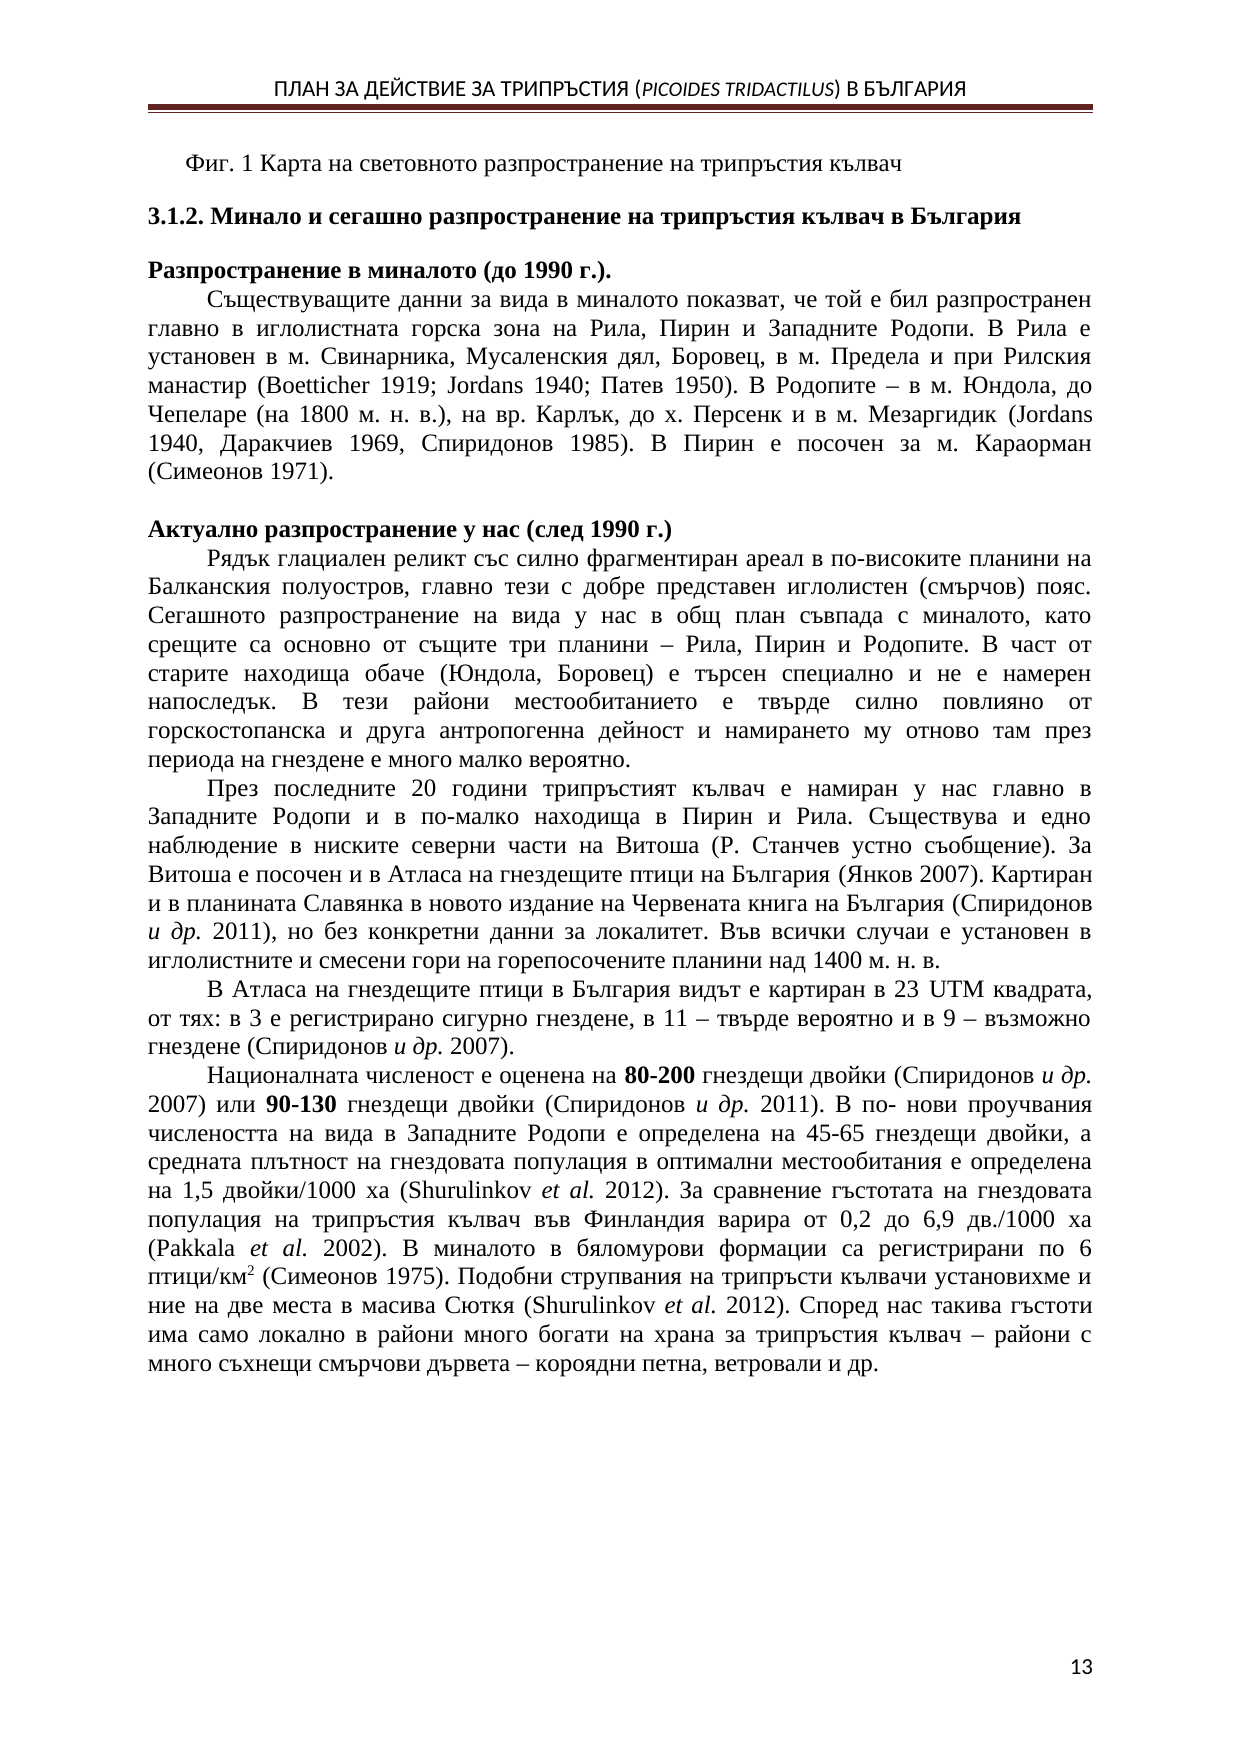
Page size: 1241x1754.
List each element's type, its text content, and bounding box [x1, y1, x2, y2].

list Фиг. 1 Карта на световното разпространение на трипръстия кълвач [185, 148, 1093, 176]
list Актуално разпространение у нас (след 1990 г.) [148, 514, 1093, 543]
list Рядък глациален реликт със силно фрагментиран ареал в по-високите планини на Балканския полуостров, главно тези с добре представен иглолистен (смърчов) пояс. Сегашното разпространение на вида у нас в общ план съвпада с миналото, като срещите са основно от същите три планини – Рила, Пирин и Родопите. В част от старите находища обаче (Юндола, Боровец) е търсен специално и не е намерен напоследък. В тези райони местообитанието е твърде силно повлияно от горскостопанска и друга антропогенна дейност и намирането му отново там през периода на гнездене е много малко вероятно. [148, 543, 1093, 773]
list През последните 20 години трипръстият кълвач е намиран у нас главно в Западните Родопи и в по-малко находища в Пирин и Рила. Съществува и едно наблюдение в ниските северни части на Витоша (Р. Станчев устно съобщение). За Витоша е посочен и в Атласа на гнездещите птици на България (Янков 2007). Картиран и в планината Славянка в новото издание на Червената книга на България (Спиридонов и др. 2011), но без конкретни данни за локалитет. Във всички случаи е установен в иглолистните и смесени гори на горепосочените планини над 1400 м. н. в. [148, 773, 1093, 974]
list Съществуващите данни за вида в миналото показват, че той е бил разпространен главно в иглолистната горска зона на Рила, Пирин и Западните Родопи. В Рила е установен в м. Свинарника, Мусаленския дял, Боровец, в м. Предела и при Рилския манастир (Boetticher 1919; Jordans 1940; Патев 1950). В Родопите – в м. Юндола, до Чепеларе (на 1800 м. н. в.), на вр. Карлък, до х. Персенк и в м. Мезаргидик (Jordans 1940, Даракчиев 1969, Спиридонов 1985). В Пирин е посочен за м. Караорман (Симеонов 1971). [148, 284, 1093, 485]
list Националната численост е оценена на 80-200 гнездещи двойки (Спиридонов и др. 2007) или 90-130 гнездещи двойки (Спиридонов и др. 2011). В по- нови проучвания числеността на вида в Западните Родопи е определена на 45-65 гнездещи двойки, а средната плътност на гнездовата популация в оптимални местообитания е определена на 1,5 двойки/1000 ха (Shurulinkov et al. 2012). За сравнение гъстотата на гнездовата популация на трипръстия кълвач във Финландия варира от 0,2 до 6,9 дв./1000 ха (Pakkala et al. 2002). В миналото в бяломурови формации са регистрирани по 6 птици/км2 (Симеонов 1975). Подобни струпвания на трипръсти кълвачи установихме и ние на две места в масива Сюткя (Shurulinkov et al. 2012). Според нас такива гъстоти има само локално в райони много богати на храна за трипръстия кълвач – райони с много съхнещи смърчови дървета – короядни петна, ветровали и др. [148, 1060, 1093, 1376]
list В Атласа на гнездещите птици в България видът е картиран в 23 UTM квадрата, от тях: в 3 е регистрирано сигурно гнездене, в 11 – твърде вероятно и в 9 – възможно гнездене (Спиридонов и др. 2007). [148, 974, 1093, 1060]
list Разпространение в миналото (до 1990 г.). [148, 255, 1093, 284]
subtitle 3.1.2. Минало и сегашно разпространение на трипръстия кълвач в България [148, 201, 1093, 230]
